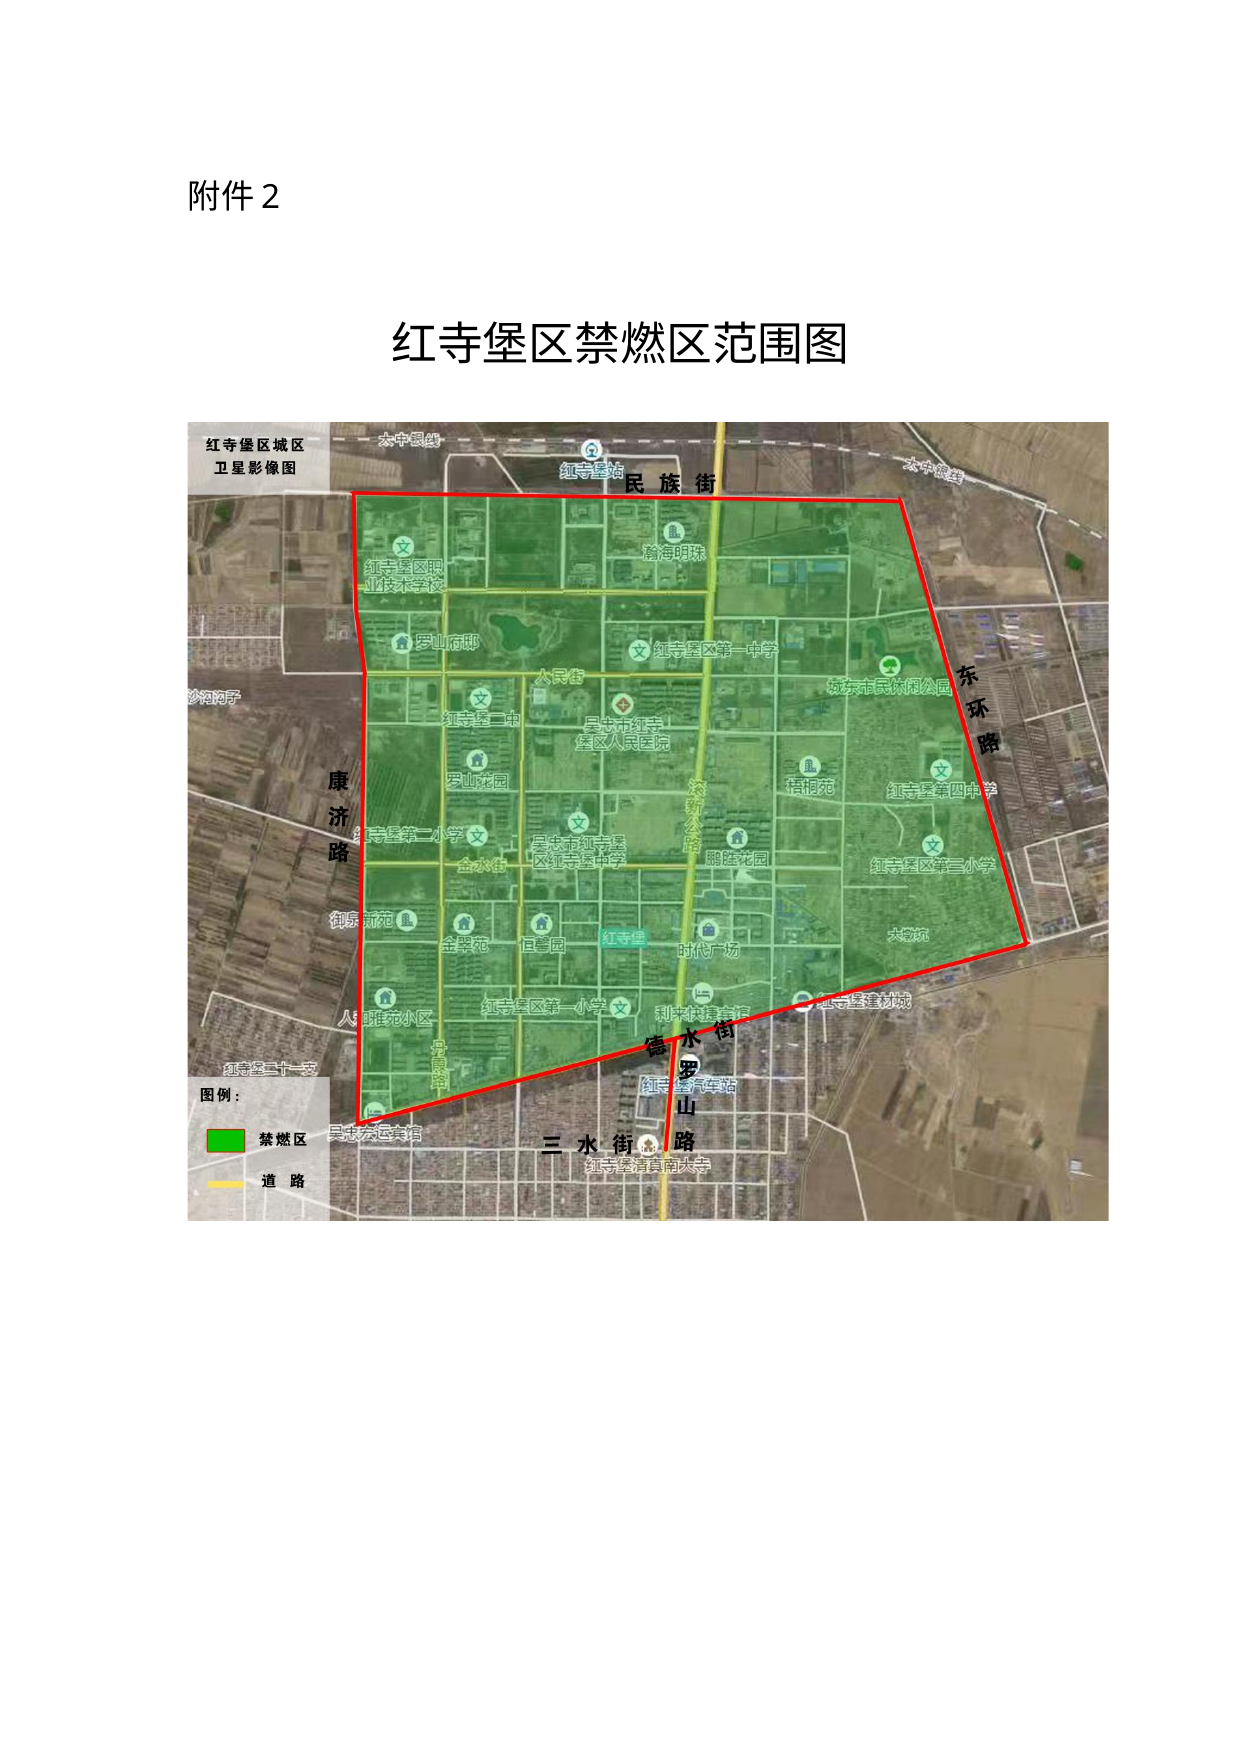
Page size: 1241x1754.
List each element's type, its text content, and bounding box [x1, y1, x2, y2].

picture [187, 422, 1109, 1221]
text 红寺堡区禁燃区范围图 [187, 292, 1053, 389]
text 附件2 [187, 162, 1053, 227]
